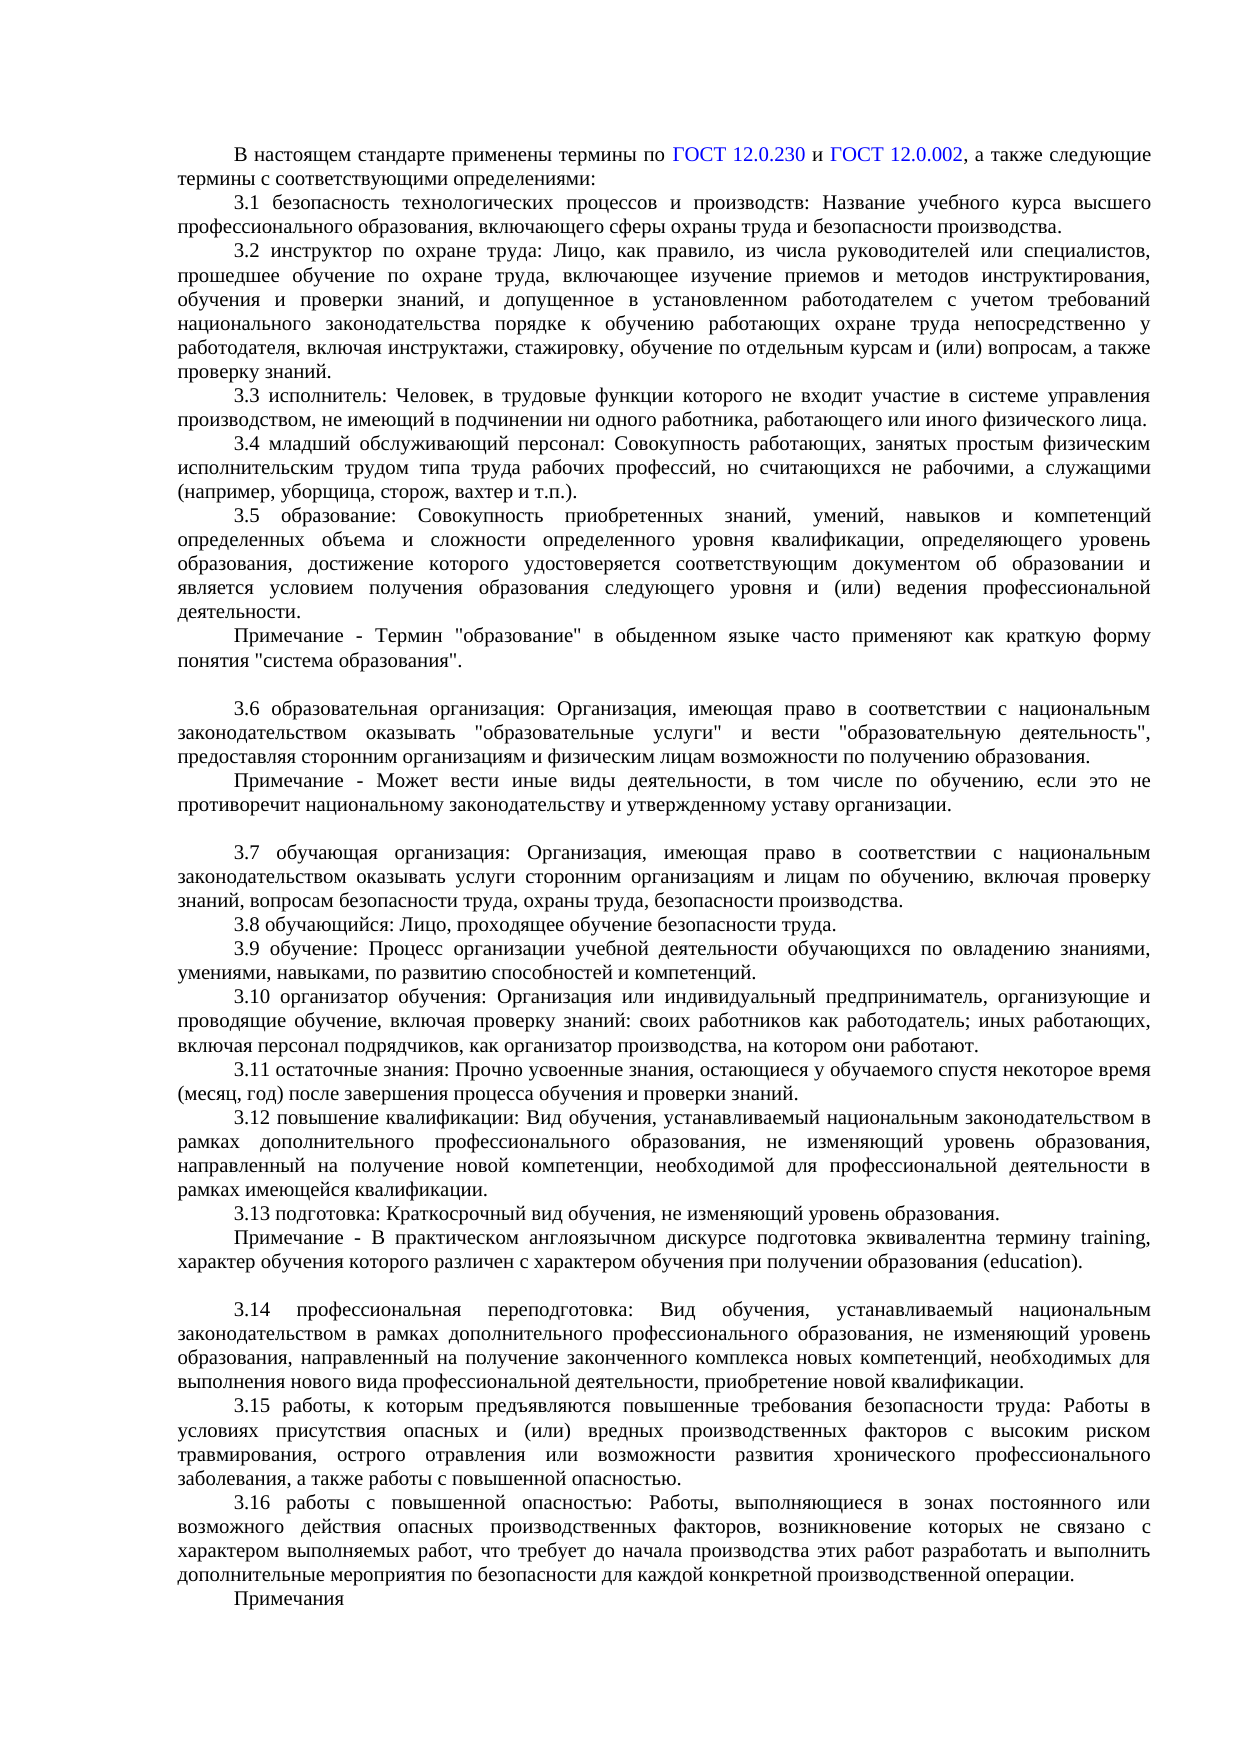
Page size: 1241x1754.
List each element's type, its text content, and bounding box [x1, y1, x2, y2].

text Примечание - В практическом англоязычном дискурсе подготовка эквивалентна термину training, характер обучения которого различен с характером обучения при получении образования (education). [177, 1225, 1152, 1273]
text 3.4 младший обслуживающий персонал: Совокупность работающих, занятых простым физическим исполнительским трудом типа труда рабочих профессий, но считающихся не рабочими, а служащими (например, уборщица, сторож, вахтер и т.п.). [177, 431, 1152, 503]
text 3.1 безопасность технологических процессов и производств: Название учебного курса высшего профессионального образования, включающего сферы охраны труда и безопасности производства. [177, 190, 1152, 238]
text 3.6 образовательная организация: Организация, имеющая право в соответствии с национальным законодательством оказывать "образовательные услуги" и вести "образовательную деятельность", предоставляя сторонним организациям и физическим лицам возможности по получению образования. [177, 696, 1152, 768]
text 3.14 профессиональная переподготовка: Вид обучения, устанавливаемый национальным законодательством в рамках дополнительного профессионального образования, не изменяющий уровень образования, направленный на получение законченного комплекса новых компетенций, необходимых для выполнения нового вида профессиональной деятельности, приобретение новой квалификации. [177, 1297, 1152, 1393]
text 3.15 работы, к которым предъявляются повышенные требования безопасности труда: Работы в условиях присутствия опасных и (или) вредных производственных факторов с высоким риском травмирования, острого отравления или возможности развития хронического профессионального заболевания, а также работы с повышенной опасностью. [177, 1393, 1152, 1490]
text 3.11 остаточные знания: Прочно усвоенные знания, остающиеся у обучаемого спустя некоторое время (месяц, год) после завершения процесса обучения и проверки знаний. [177, 1057, 1152, 1105]
text 3.5 образование: Совокупность приобретенных знаний, умений, навыков и компетенций определенных объема и сложности определенного уровня квалификации, определяющего уровень образования, достижение которого удостоверяется соответствующим документом об образовании и является условием получения образования следующего уровня и (или) ведения профессиональной деятельности. [177, 503, 1152, 623]
text 3.3 исполнитель: Человек, в трудовые функции которого не входит участие в системе управления производством, не имеющий в подчинении ни одного работника, работающего или иного физического лица. [177, 383, 1152, 431]
text Примечания [177, 1586, 1152, 1610]
text 3.9 обучение: Процесс организации учебной деятельности обучающихся по овладению знаниями, умениями, навыками, по развитию способностей и компетенций. [177, 936, 1152, 984]
text 3.2 инструктор по охране труда: Лицо, как правило, из числа руководителей или специалистов, прошедшее обучение по охране труда, включающее изучение приемов и методов инструктирования, обучения и проверки знаний, и допущенное в установленном работодателем с учетом требований национального законодательства порядке к обучению работающих охране труда непосредственно у работодателя, включая инструктажи, стажировку, обучение по отдельным курсам и (или) вопросам, а также проверку знаний. [177, 238, 1152, 383]
text 3.8 обучающийся: Лицо, проходящее обучение безопасности труда. [177, 912, 1152, 936]
text 3.7 обучающая организация: Организация, имеющая право в соответствии с национальным законодательством оказывать услуги сторонним организациям и лицам по обучению, включая проверку знаний, вопросам безопасности труда, охраны труда, безопасности производства. [177, 840, 1152, 912]
text Примечание - Термин "образование" в обыденном языке часто применяют как краткую форму понятия "система образования". [177, 623, 1152, 672]
text 3.10 организатор обучения: Организация или индивидуальный предприниматель, организующие и проводящие обучение, включая проверку знаний: своих работников как работодатель; иных работающих, включая персонал подрядчиков, как организатор производства, на котором они работают. [177, 984, 1152, 1057]
text Примечание - Может вести иные виды деятельности, в том числе по обучению, если это не противоречит национальному законодательству и утвержденному уставу организации. [177, 768, 1152, 816]
text 3.16 работы с повышенной опасностью: Работы, выполняющиеся в зонах постоянного или возможного действия опасных производственных факторов, возникновение которых не связано с характером выполняемых работ, что требует до начала производства этих работ разработать и выполнить дополнительные мероприятия по безопасности для каждой конкретной производственной операции. [177, 1490, 1152, 1586]
text 3.12 повышение квалификации: Вид обучения, устанавливаемый национальным законодательством в рамках дополнительного профессионального образования, не изменяющий уровень образования, направленный на получение новой компетенции, необходимой для профессиональной деятельности в рамках имеющейся квалификации. [177, 1105, 1152, 1201]
text 3.13 подготовка: Краткосрочный вид обучения, не изменяющий уровень образования. [177, 1201, 1152, 1225]
text В настоящем стандарте применены термины по ГОСТ 12.0.230 и ГОСТ 12.0.002, а также следующие термины с соответствующими определениями: [177, 142, 1152, 190]
